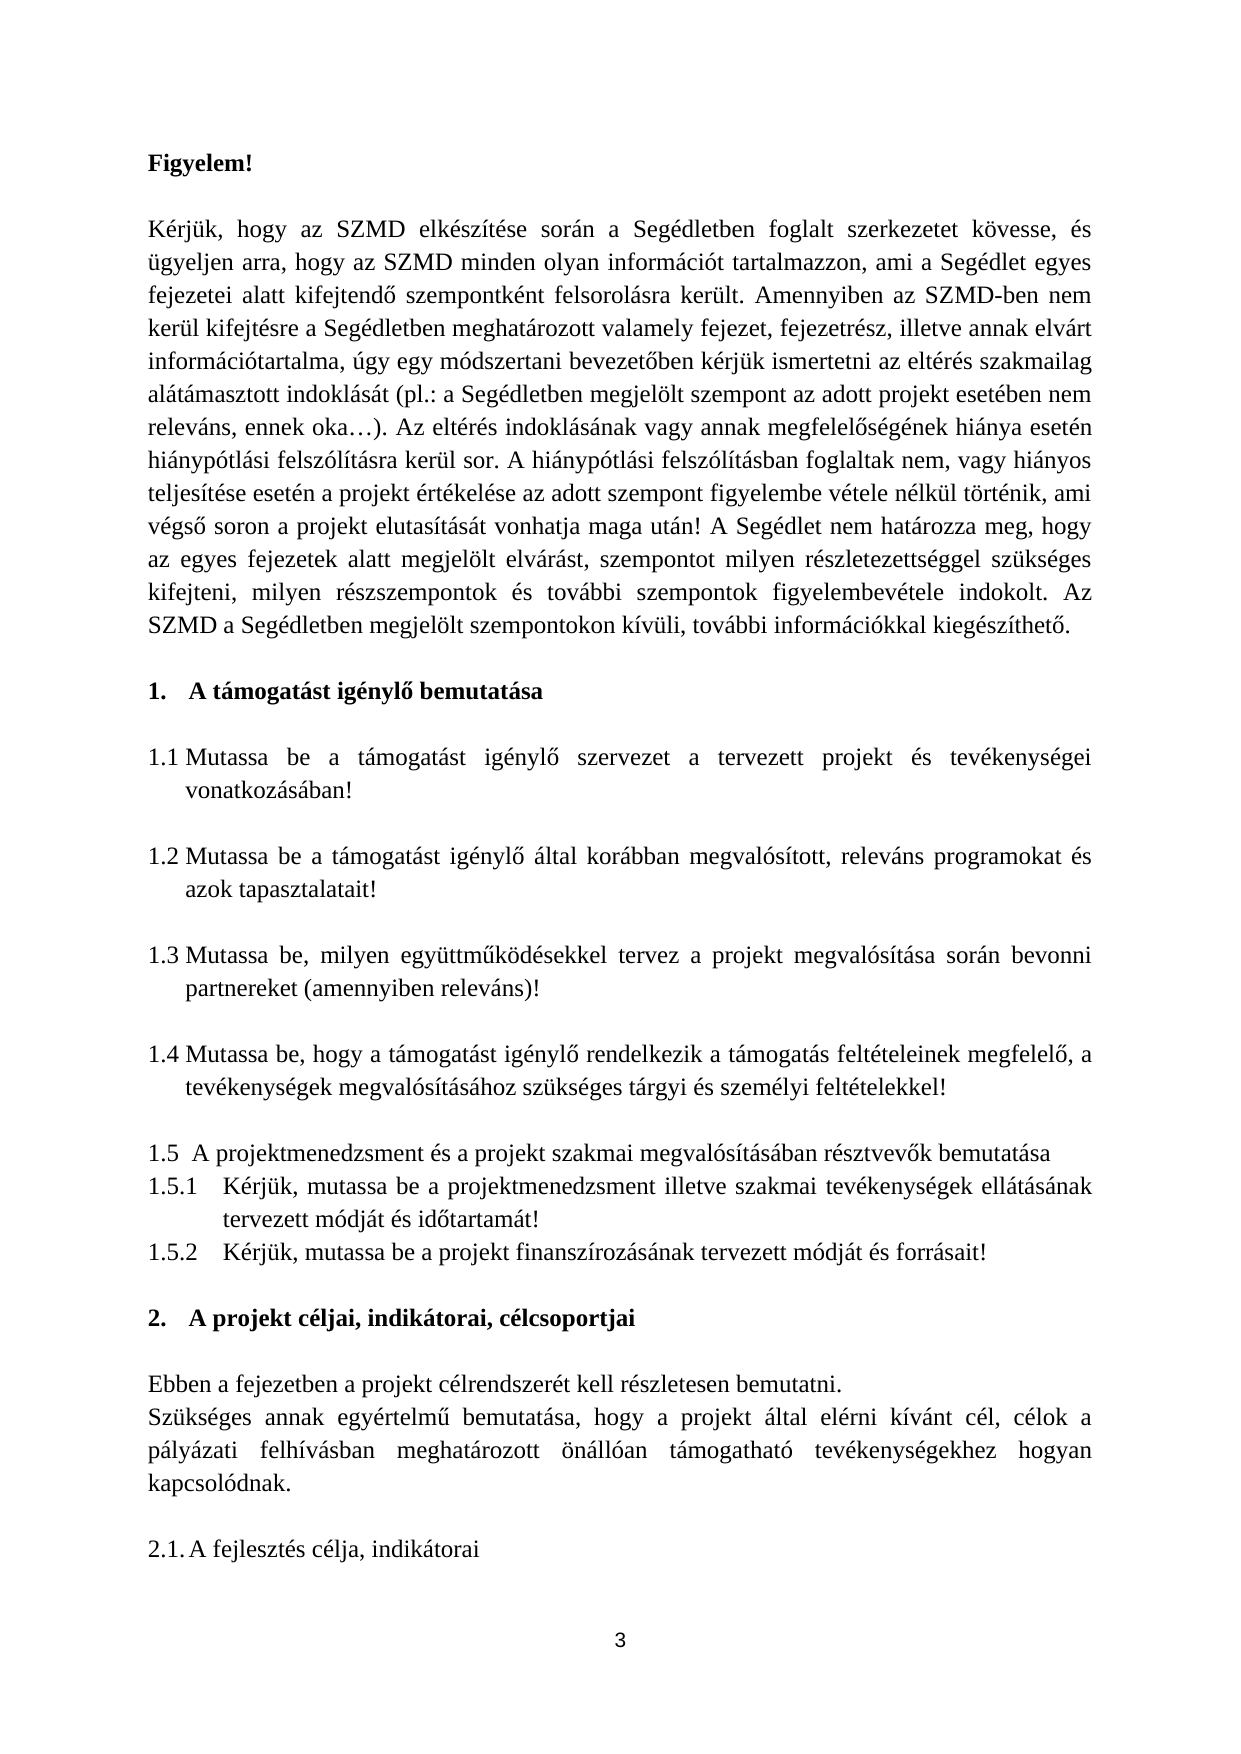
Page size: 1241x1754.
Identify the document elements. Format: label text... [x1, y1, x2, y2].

list Kérjük, mutassa be a projektmenedzsment illetve szakmai tevékenységek ellátásának tervezett módját és időtartamát! [148, 1171, 1093, 1233]
list A támogatást igénylő bemutatása [148, 676, 1093, 705]
list Mutassa be a támogatást igénylő szervezet a tervezett projekt és tevékenységei vonatkozásában! [148, 742, 1093, 804]
list A projektmenedzsment és a projekt szakmai megvalósításában résztvevők bemutatása [148, 1138, 1093, 1167]
list Kérjük, mutassa be a projekt finanszírozásának tervezett módját és forrásait! [148, 1237, 1093, 1266]
text Figyelem! [148, 148, 1093, 176]
text Szükséges annak egyértelmű bemutatása, hogy a projekt által elérni kívánt cél, célok a pályázati felhívásban meghatározott önállóan támogatható tevékenységekhez hogyan kapcsolódnak. [148, 1402, 1093, 1497]
list Mutassa be, hogy a támogatást igénylő rendelkezik a támogatás feltételeinek megfelelő, a tevékenységek megvalósításához szükséges tárgyi és személyi feltételekkel! [148, 1039, 1093, 1101]
text Kérjük, hogy az SZMD elkészítése során a Segédletben foglalt szerkezetet kövesse, és ügyeljen arra, hogy az SZMD minden olyan információt tartalmazzon, ami a Segédlet egyes fejezetei alatt kifejtendő szempontként felsorolásra került. Amennyiben az SZMD-ben nem kerül kifejtésre a Segédletben meghatározott valamely fejezet, fejezetrész, illetve annak elvárt információtartalma, úgy egy módszertani bevezetőben kérjük ismertetni az eltérés szakmailag alátámasztott indoklását (pl.: a Segédletben megjelölt szempont az adott projekt esetében nem releváns, ennek oka…). Az eltérés indoklásának vagy annak megfelelőségének hiánya esetén hiánypótlási felszólításra kerül sor. A hiánypótlási felszólításban foglaltak nem, vagy hiányos teljesítése esetén a projekt értékelése az adott szempont figyelembe vétele nélkül történik, ami végső soron a projekt elutasítását vonhatja maga után! A Segédlet nem határozza meg, hogy az egyes fejezetek alatt megjelölt elvárást, szempontot milyen részletezettséggel szükséges kifejteni, milyen részszempontok és további szempontok figyelembevétele indokolt. Az SZMD a Segédletben megjelölt szempontokon kívüli, további információkkal kiegészíthető. [148, 214, 1093, 639]
text Ebben a fejezetben a projekt célrendszerét kell részletesen bemutatni. [148, 1369, 1093, 1398]
list Mutassa be, milyen együttműködésekkel tervez a projekt megvalósítása során bevonni partnereket (amennyiben releváns)! [148, 940, 1093, 1002]
list A fejlesztés célja, indikátorai [148, 1534, 1093, 1563]
list Mutassa be a támogatást igénylő által korábban megvalósított, releváns programokat és azok tapasztalatait! [148, 841, 1093, 903]
list A projekt céljai, indikátorai, célcsoportjai [148, 1303, 1093, 1332]
